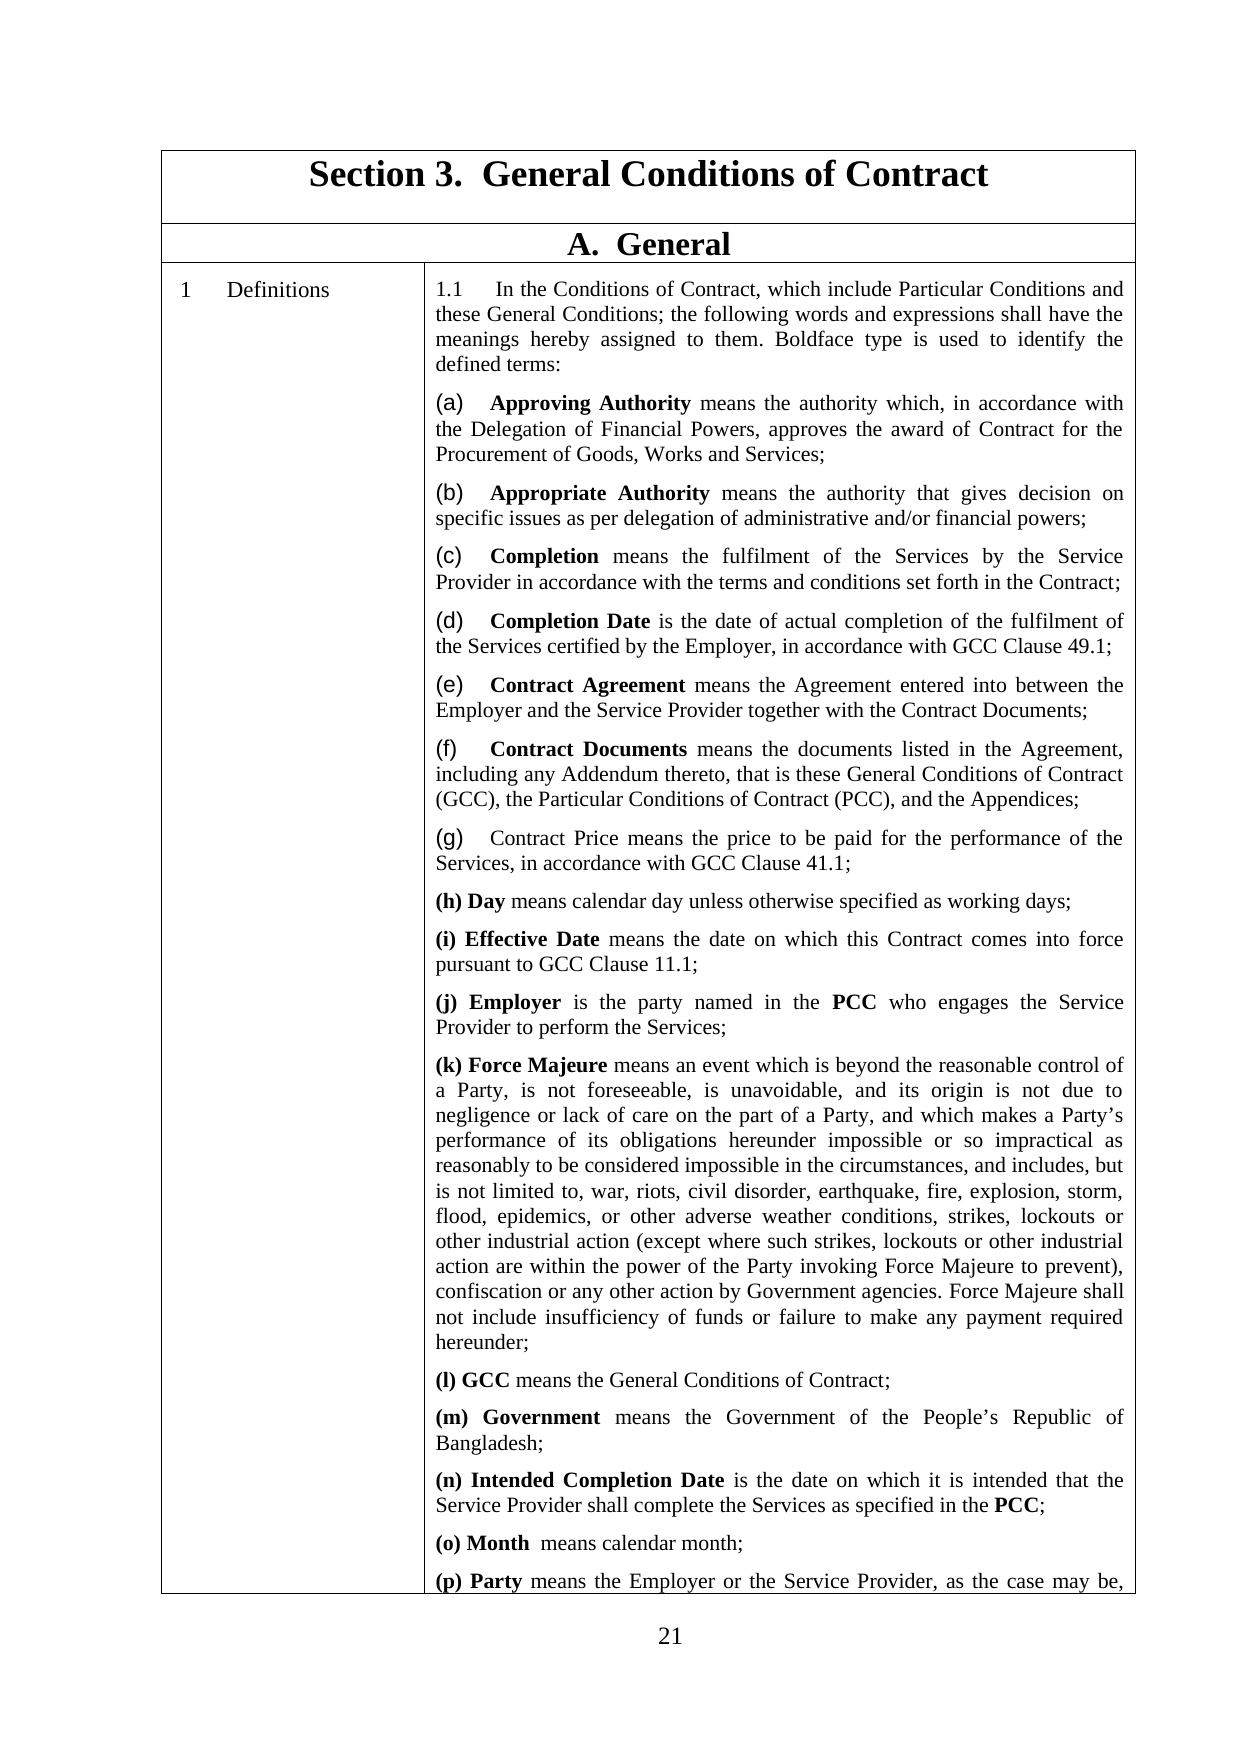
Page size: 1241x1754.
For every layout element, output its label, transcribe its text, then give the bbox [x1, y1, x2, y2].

table_cell A. General [162, 224, 1135, 262]
table_cell 1 Definitions [162, 263, 424, 1593]
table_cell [425, 263, 1135, 1593]
table_header Section 3. General Conditions of Contract [162, 151, 1135, 223]
